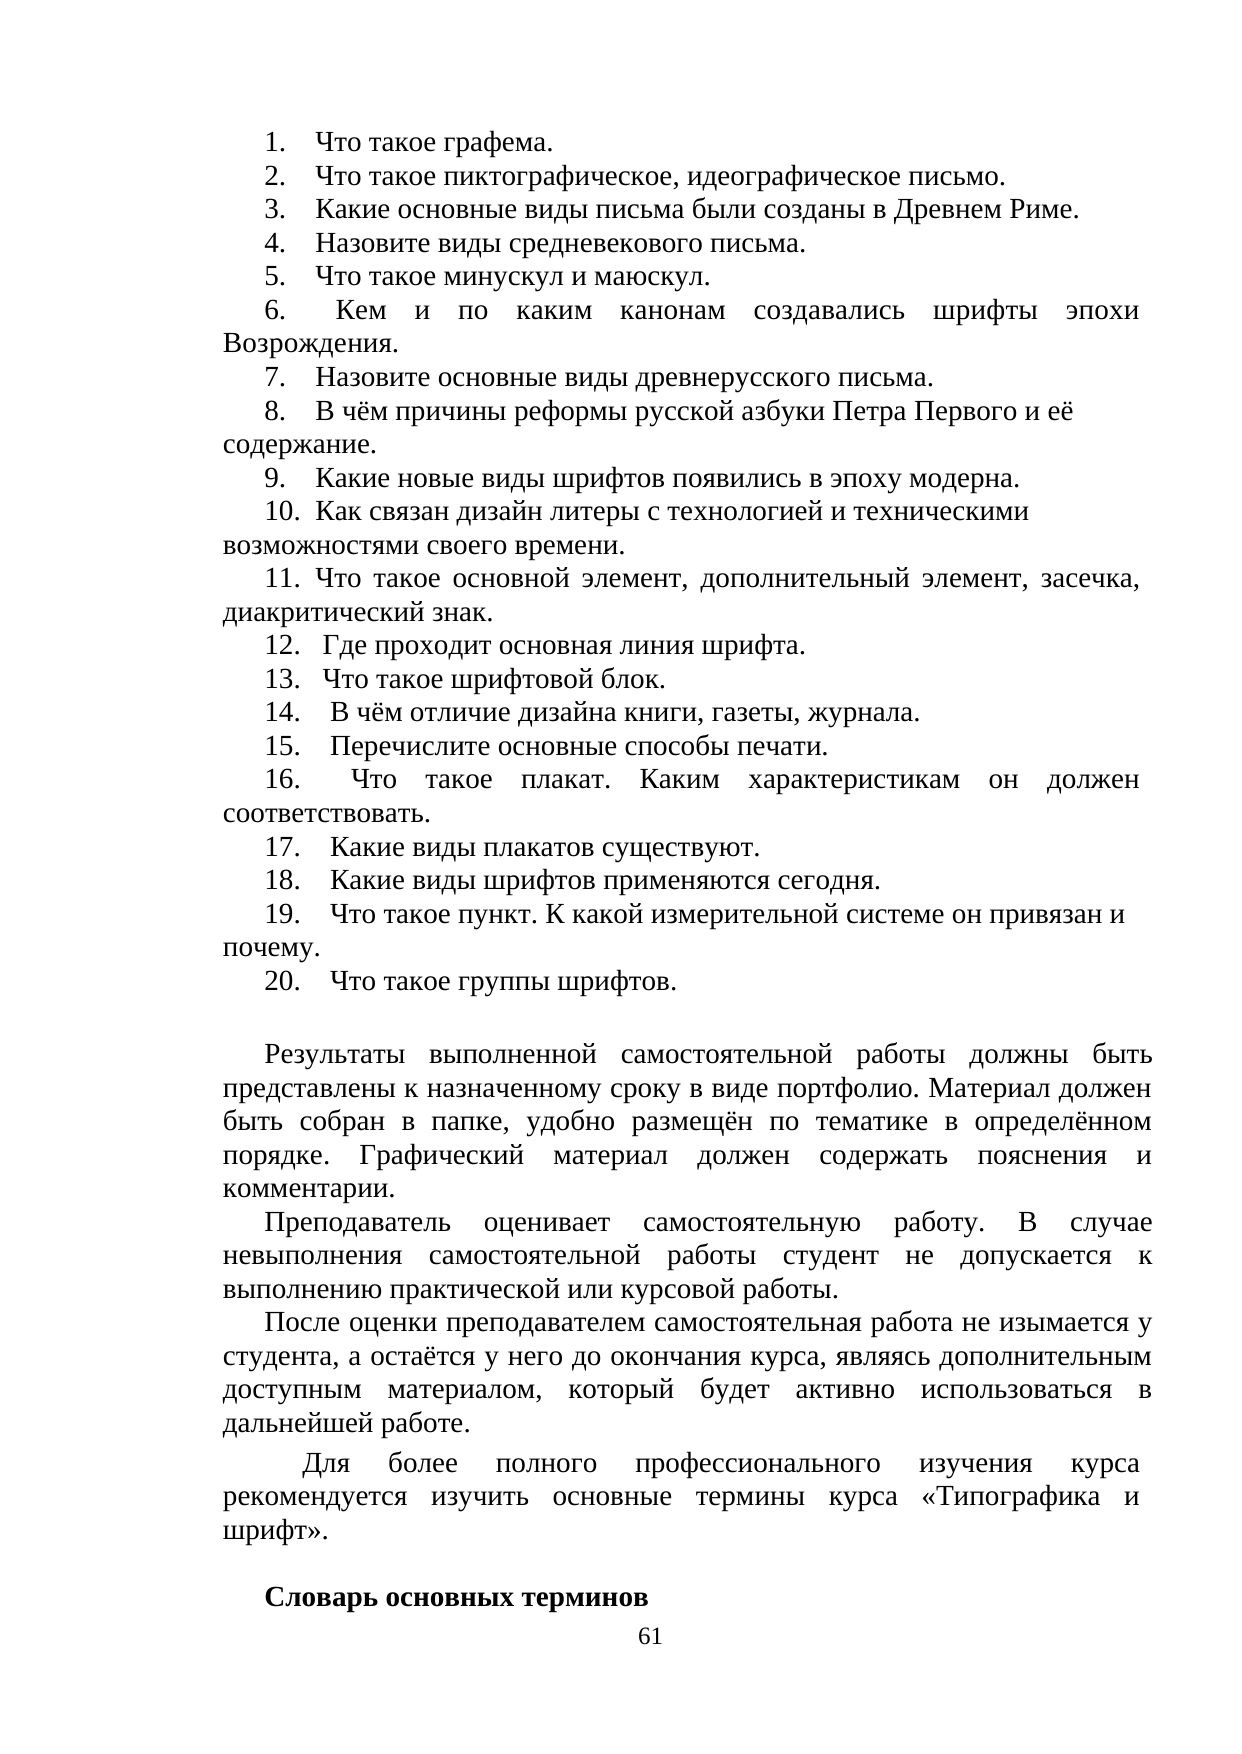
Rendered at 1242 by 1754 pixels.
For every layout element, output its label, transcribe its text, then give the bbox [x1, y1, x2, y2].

table_cell 1. Что такое графема. 2. Что такое пиктографическое, идеографическое письмо. 3. Какие основные виды письма были созданы в Древнем Риме. 4. Назовите виды средневекового письма. 5. Что такое минускул и маюскул. 6. Кем и по каким канонам создавались шрифты эпохи Возрождения. 7. Назовите основные виды древнерусского письма. 8. В чём причины реформы русской азбуки Петра Первого и её содержание. 9. Какие новые виды шрифтов появились в эпоху модерна. 10. Как связан дизайн литеры с технологией и техническими возможностями своего времени. 11. Что такое основной элемент, дополнительный элемент, засечка, диакритический знак. 12. Где проходит основная линия шрифта. 13. Что такое шрифтовой блок. 14. В чём отличие дизайна книги, газеты, журнала. 15. Перечислите основные способы печати. 16. Что такое плакат. Каким характеристикам он должен соответствовать. 17. Какие виды плакатов существуют. 18. Какие виды шрифтов применяются сегодня. 19. Что такое пункт. К какой измерительной системе он привязан и почему. 20. Что такое группы шрифтов. [141, 118, 1147, 1003]
text Результаты выполненной самостоятельной работы должны быть представлены к назначенному сроку в виде портфолио. Материал должен быть собран в папке, удобно размещён по тематике в определённом порядке. Графический материал должен содержать пояснения и комментарии. [223, 1036, 1153, 1204]
text После оценки преподавателем самостоятельная работа не изымается у студента, а остаётся у него до окончания курса, являясь дополнительным доступным материалом, который будет активно использоваться в дальнейшей работе. [223, 1304, 1153, 1439]
text Преподаватель оценивает самостоятельную работу. В случае невыполнения самостоятельной работы студент не допускается к выполнению практической или курсовой работы. [223, 1204, 1153, 1304]
table_header Для более полного профессионального изучения курса рекомендуется изучить основные термины курса «Типографика и шрифт». Словарь основных терминов [141, 1439, 1147, 1619]
